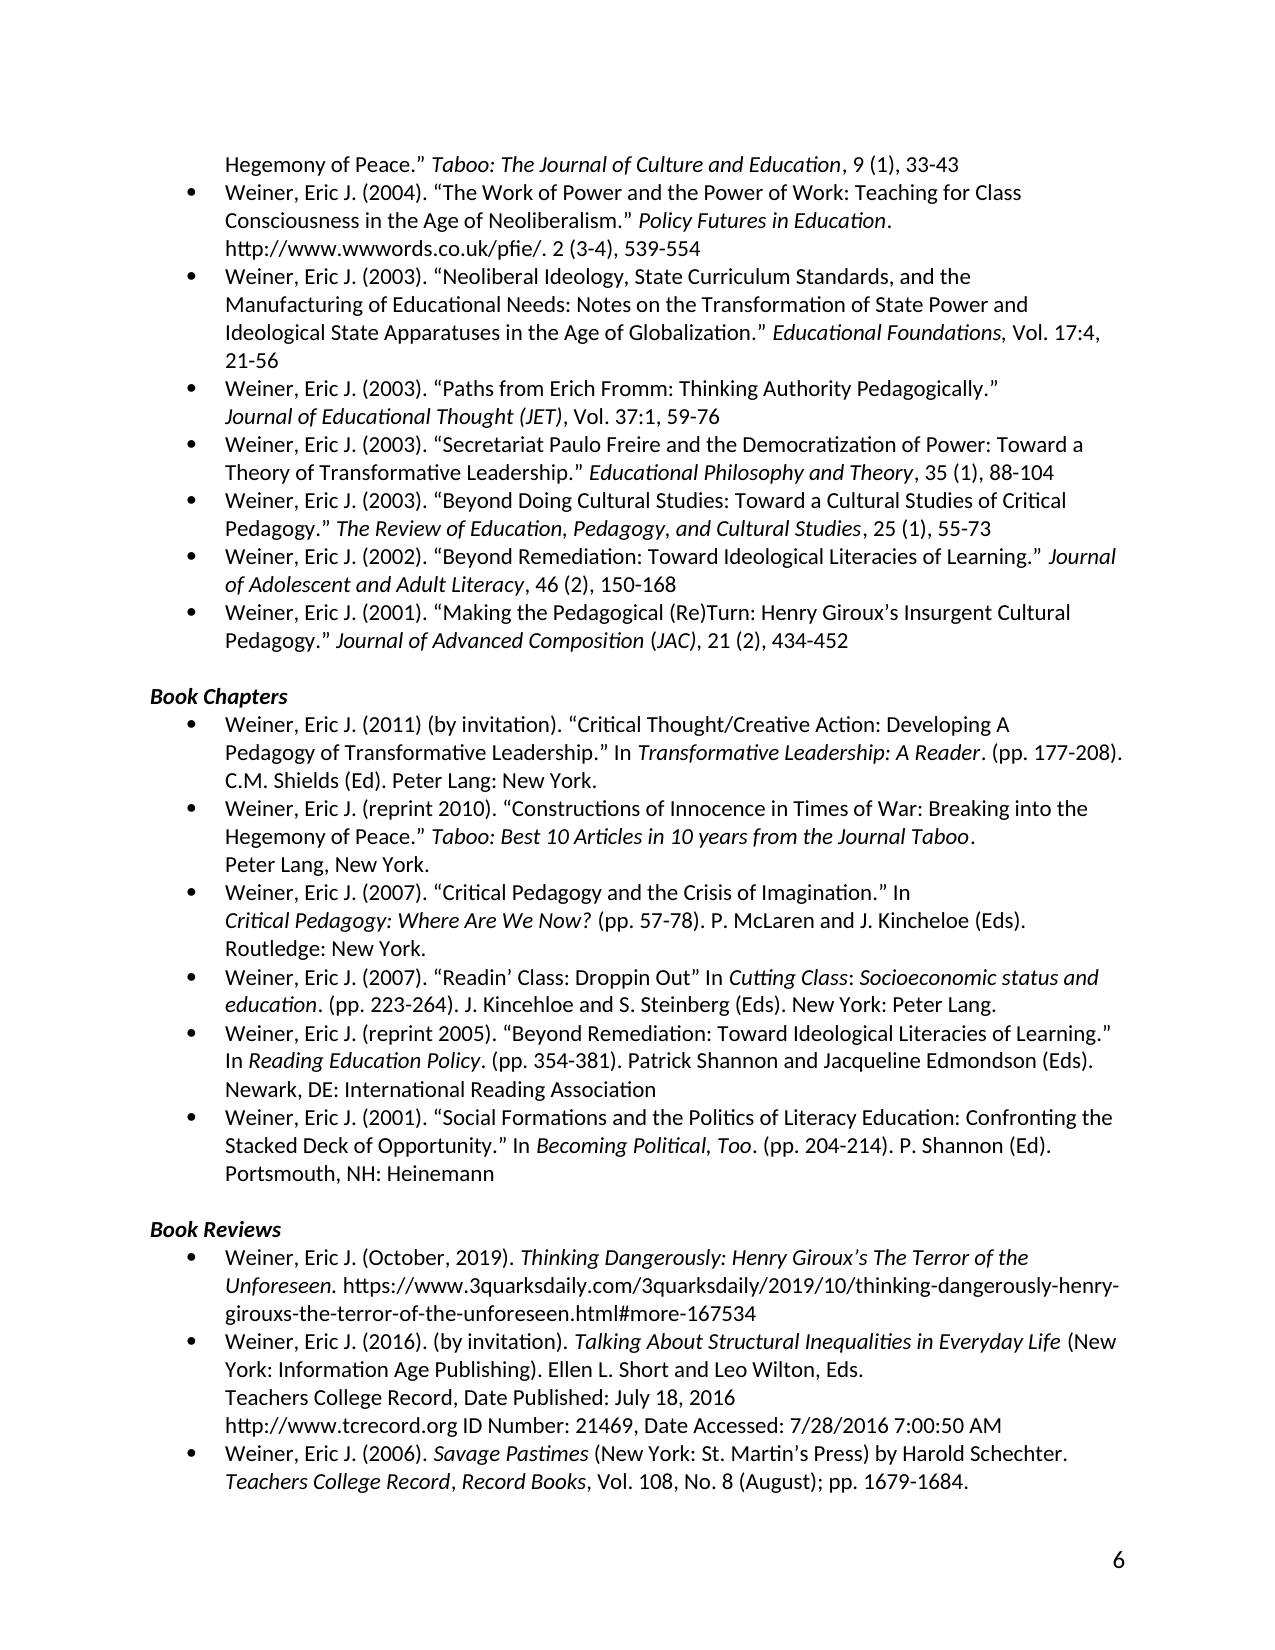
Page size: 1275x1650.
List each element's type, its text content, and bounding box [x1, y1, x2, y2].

list Weiner, Eric J. (2003). “Beyond Doing Cultural Studies: Toward a Cultural Studies of Critical [187, 486, 1125, 514]
text Pedagogy of Transformative Leadership.” In Transformative Leadership: A Reader. (pp. 177-208). C.M. Shields (Ed). Peter Lang: New York. [225, 738, 1125, 794]
list Weiner, Eric J. (reprint 2010). “Constructions of Innocence in Times of War: Breaking into the [187, 794, 1125, 822]
list Weiner, Eric J. (2016). (by invitation). Talking About Structural Inequalities in Everyday Life (New [187, 1327, 1125, 1355]
text Peter Lang, New York. [150, 851, 1125, 878]
list Weiner, Eric J. (2003). “Neoliberal Ideology, State Curriculum Standards, and the [187, 262, 1125, 290]
text Manufacturing of Educational Needs: Notes on the Transformation of State Power and Ideological State Apparatuses in the Age of Globalization.” Educational Foundations, Vol. 17:4, 21-56 [225, 290, 1125, 374]
list Weiner, Eric J. (2001). “Social Formations and the Politics of Literacy Education: Confronting the Stacked Deck of Opportunity.” In Becoming Political, Too. (pp. 204-214). P. Shannon (Ed). Portsmouth, NH: Heinemann [187, 1103, 1125, 1187]
text Book Chapters [150, 682, 1125, 710]
text Pedagogy.” The Review of Education, Pedagogy, and Cultural Studies, 25 (1), 55-73 [150, 514, 1125, 542]
list Weiner, Eric J. (2002). “Beyond Remediation: Toward Ideological Literacies of Learning.” Journal of Adolescent and Adult Literacy, 46 (2), 150-168 [187, 542, 1125, 598]
list Weiner, Eric J. (2003). “Paths from Erich Fromm: Thinking Authority Pedagogically.” [187, 374, 1125, 402]
text Journal of Educational Thought (JET), Vol. 37:1, 59-76 [150, 402, 1125, 430]
list Weiner, Eric J. (2001). “Making the Pedagogical (Re)Turn: Henry Giroux’s Insurgent Cultural Pedagogy.” Journal of Advanced Composition (JAC), 21 (2), 434-452 [187, 598, 1125, 654]
text Consciousness in the Age of Neoliberalism.” Policy Futures in Education. http://www.wwwords.co.uk/pfie/. 2 (3-4), 539-554 [225, 206, 1125, 262]
list Weiner, Eric J. (2003). “Secretariat Paulo Freire and the Democratization of Power: Toward a [187, 430, 1125, 458]
text Hegemony of Peace.” Taboo: The Journal of Culture and Education, 9 (1), 33-43 [150, 150, 1125, 178]
text Routledge: New York. [150, 934, 1125, 963]
list Weiner, Eric J. (2011) (by invitation). “Critical Thought/Creative Action: Developing A [187, 710, 1125, 738]
list Weiner, Eric J. (October, 2019). Thinking Dangerously: Henry Giroux’s The Terror of the Unforeseen. https://www.3quarksdaily.com/3quarksdaily/2019/10/thinking-dangerously-henry-girouxs-the-terror-of-the-unforeseen.html#more-167534 [187, 1243, 1125, 1327]
text Hegemony of Peace.” Taboo: Best 10 Articles in 10 years from the Journal Taboo. [150, 822, 1125, 851]
list Weiner, Eric J. (2006). Savage Pastimes (New York: St. Martin’s Press) by Harold Schechter. [187, 1439, 1125, 1467]
list Weiner, Eric J. (reprint 2005). “Beyond Remediation: Toward Ideological Literacies of Learning.” In Reading Education Policy. (pp. 354-381). Patrick Shannon and Jacqueline Edmondson (Eds). Newark, DE: International Reading Association [187, 1019, 1125, 1103]
list Weiner, Eric J. (2007). “Readin’ Class: Droppin Out” In Cutting Class: Socioeconomic status and education. (pp. 223-264). J. Kincehloe and S. Steinberg (Eds). New York: Peter Lang. [187, 963, 1125, 1019]
text Teachers College Record, Date Published: July 18, 2016 [150, 1383, 1125, 1411]
list Weiner, Eric J. (2007). “Critical Pedagogy and the Crisis of Imagination.” In [187, 878, 1125, 907]
text Teachers College Record, Record Books, Vol. 108, No. 8 (August); pp. 1679-1684. [150, 1467, 1125, 1495]
text Critical Pedagogy: Where Are We Now? (pp. 57-78). P. McLaren and J. Kincheloe (Eds). [150, 907, 1125, 934]
text York: Information Age Publishing). Ellen L. Short and Leo Wilton, Eds. [150, 1355, 1125, 1383]
text Theory of Transformative Leadership.” Educational Philosophy and Theory, 35 (1), 88-104 [150, 458, 1125, 486]
text http://www.tcrecord.org ID Number: 21469, Date Accessed: 7/28/2016 7:00:50 AM [150, 1411, 1125, 1439]
list Weiner, Eric J. (2004). “The Work of Power and the Power of Work: Teaching for Class [187, 178, 1125, 206]
text Book Reviews [150, 1215, 1125, 1243]
